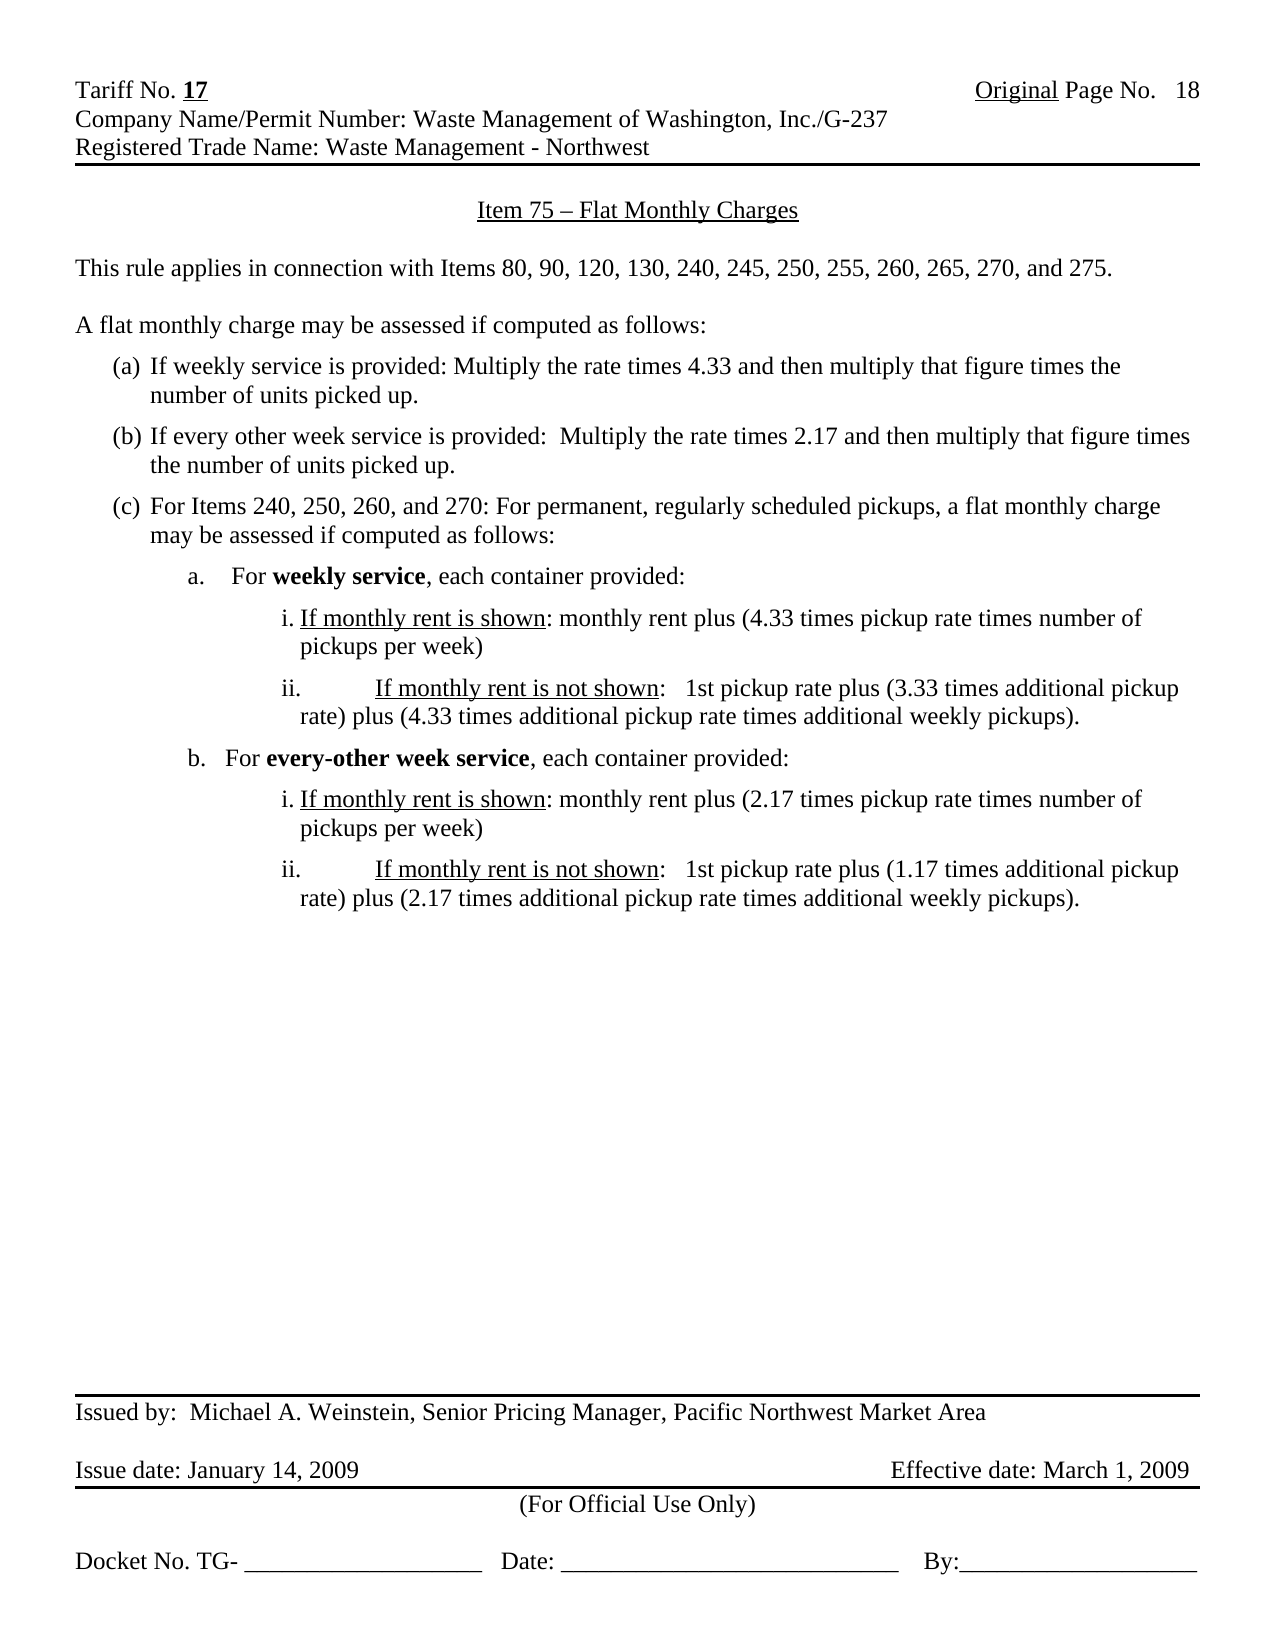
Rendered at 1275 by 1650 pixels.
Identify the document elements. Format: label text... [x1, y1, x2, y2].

list For every-other week service, each container provided: [187, 743, 1200, 771]
list If monthly rent is shown: monthly rent plus (4.33 times pickup rate times number of pickups per week) [281, 603, 1200, 660]
subtitle A flat monthly charge may be assessed if computed as follows: [75, 310, 1200, 339]
list If monthly rent is not shown: 1st pickup rate plus (3.33 times additional pickup rate) plus (4.33 times additional pickup rate times additional weekly pickups). [281, 673, 1200, 730]
subtitle This rule applies in connection with Items 80, 90, 120, 130, 240, 245, 250, 255, 260, 265, 270, and 275. [75, 253, 1200, 281]
list If weekly service is provided: Multiply the rate times 4.33 and then multiply that figure times the number of units picked up. [112, 351, 1200, 409]
list For Items 240, 250, 260, and 270: For permanent, regularly scheduled pickups, a flat monthly charge may be assessed if computed as follows: [112, 491, 1200, 549]
list For weekly service, each container provided: [187, 561, 1200, 590]
list If monthly rent is not shown: 1st pickup rate plus (1.17 times additional pickup rate) plus (2.17 times additional pickup rate times additional weekly pickups). [281, 854, 1200, 911]
list If every other week service is provided: Multiply the rate times 2.17 and then multiply that figure times the number of units picked up. [112, 421, 1200, 479]
list If monthly rent is shown: monthly rent plus (2.17 times pickup rate times number of pickups per week) [281, 784, 1200, 841]
subtitle Item 75 – Flat Monthly Charges [75, 195, 1200, 224]
